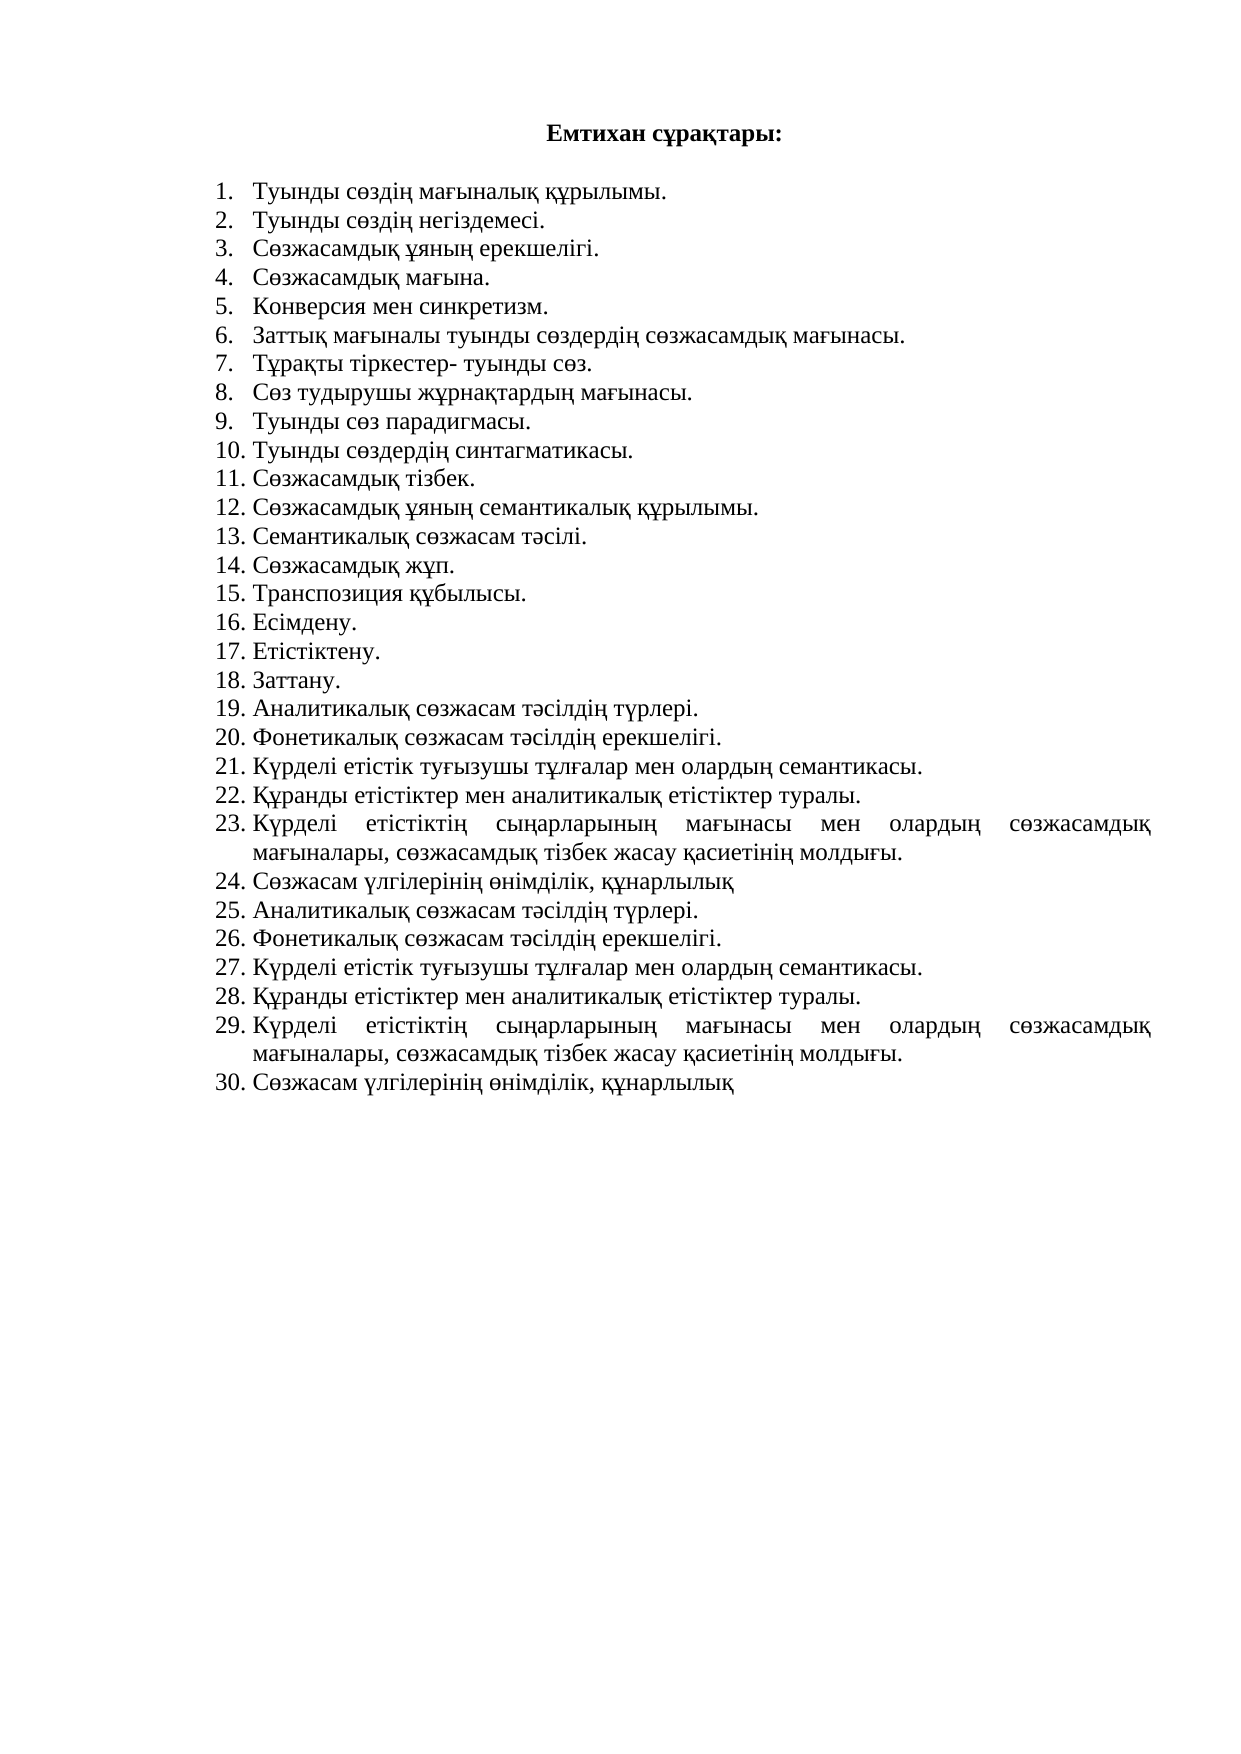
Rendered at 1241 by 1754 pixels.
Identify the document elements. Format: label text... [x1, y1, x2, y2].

list Аналитикалық сөзжасам тәсілдің түрлері. [215, 693, 1152, 722]
list Заттану. [215, 665, 1152, 693]
list Сөзжасамдық ұяның семантикалық құрылымы. [215, 492, 1152, 521]
list Күрделі етістіктің сыңарларының мағынасы мен олардың сөзжасамдық мағыналары, сөзжасамдық тізбек жасау қасиетінің молдығы. [215, 1010, 1152, 1067]
list Есімдену. [215, 607, 1152, 636]
list Аналитикалық сөзжасам тәсілдің түрлері. [215, 895, 1152, 923]
list Құранды етістіктер мен аналитикалық етістіктер туралы. [215, 981, 1152, 1010]
list Сөз тудырушы жұрнақтардың мағынасы. [215, 377, 1152, 406]
list Заттық мағыналы туынды сөздердің сөзжасамдық мағынасы. [215, 320, 1152, 348]
list Фонетикалық сөзжасам тәсілдің ерекшелігі. [215, 722, 1152, 751]
list Күрделі етістіктің сыңарларының мағынасы мен олардың сөзжасамдық мағыналары, сөзжасамдық тізбек жасау қасиетінің молдығы. [215, 808, 1152, 866]
list Күрделі етістік туғызушы тұлғалар мен олардың семантикасы. [215, 952, 1152, 981]
list Транспозиция құбылысы. [215, 578, 1152, 607]
list Сөзжасам үлгілерінің өнімділік, құнарлылық [215, 1067, 1152, 1096]
list Туынды сөздің мағыналық құрылымы. [215, 176, 1152, 205]
list Семантикалық сөзжасам тәсілі. [215, 521, 1152, 550]
list Етістіктену. [215, 636, 1152, 665]
list Сөзжасамдық тізбек. [215, 463, 1152, 492]
list Құранды етістіктер мен аналитикалық етістіктер туралы. [215, 780, 1152, 808]
list Фонетикалық сөзжасам тәсілдің ерекшелігі. [215, 923, 1152, 952]
list Күрделі етістік туғызушы тұлғалар мен олардың семантикасы. [215, 751, 1152, 780]
list Туынды сөздердің синтагматикасы. [215, 435, 1152, 463]
list Туынды сөз парадигмасы. [215, 406, 1152, 435]
list Сөзжасамдық ұяның ерекшелігі. [215, 233, 1152, 262]
list Сөзжасамдық жұп. [215, 550, 1152, 578]
list Тұрақты тіркестер- туынды сөз. [215, 348, 1152, 377]
list Туынды сөздің негіздемесі. [215, 205, 1152, 233]
list Сөзжасам үлгілерінің өнімділік, құнарлылық [215, 866, 1152, 895]
list Конверсия мен синкретизм. [215, 291, 1152, 320]
list Сөзжасамдық мағына. [215, 262, 1152, 291]
text Емтихан сұрақтары: [177, 118, 1152, 147]
